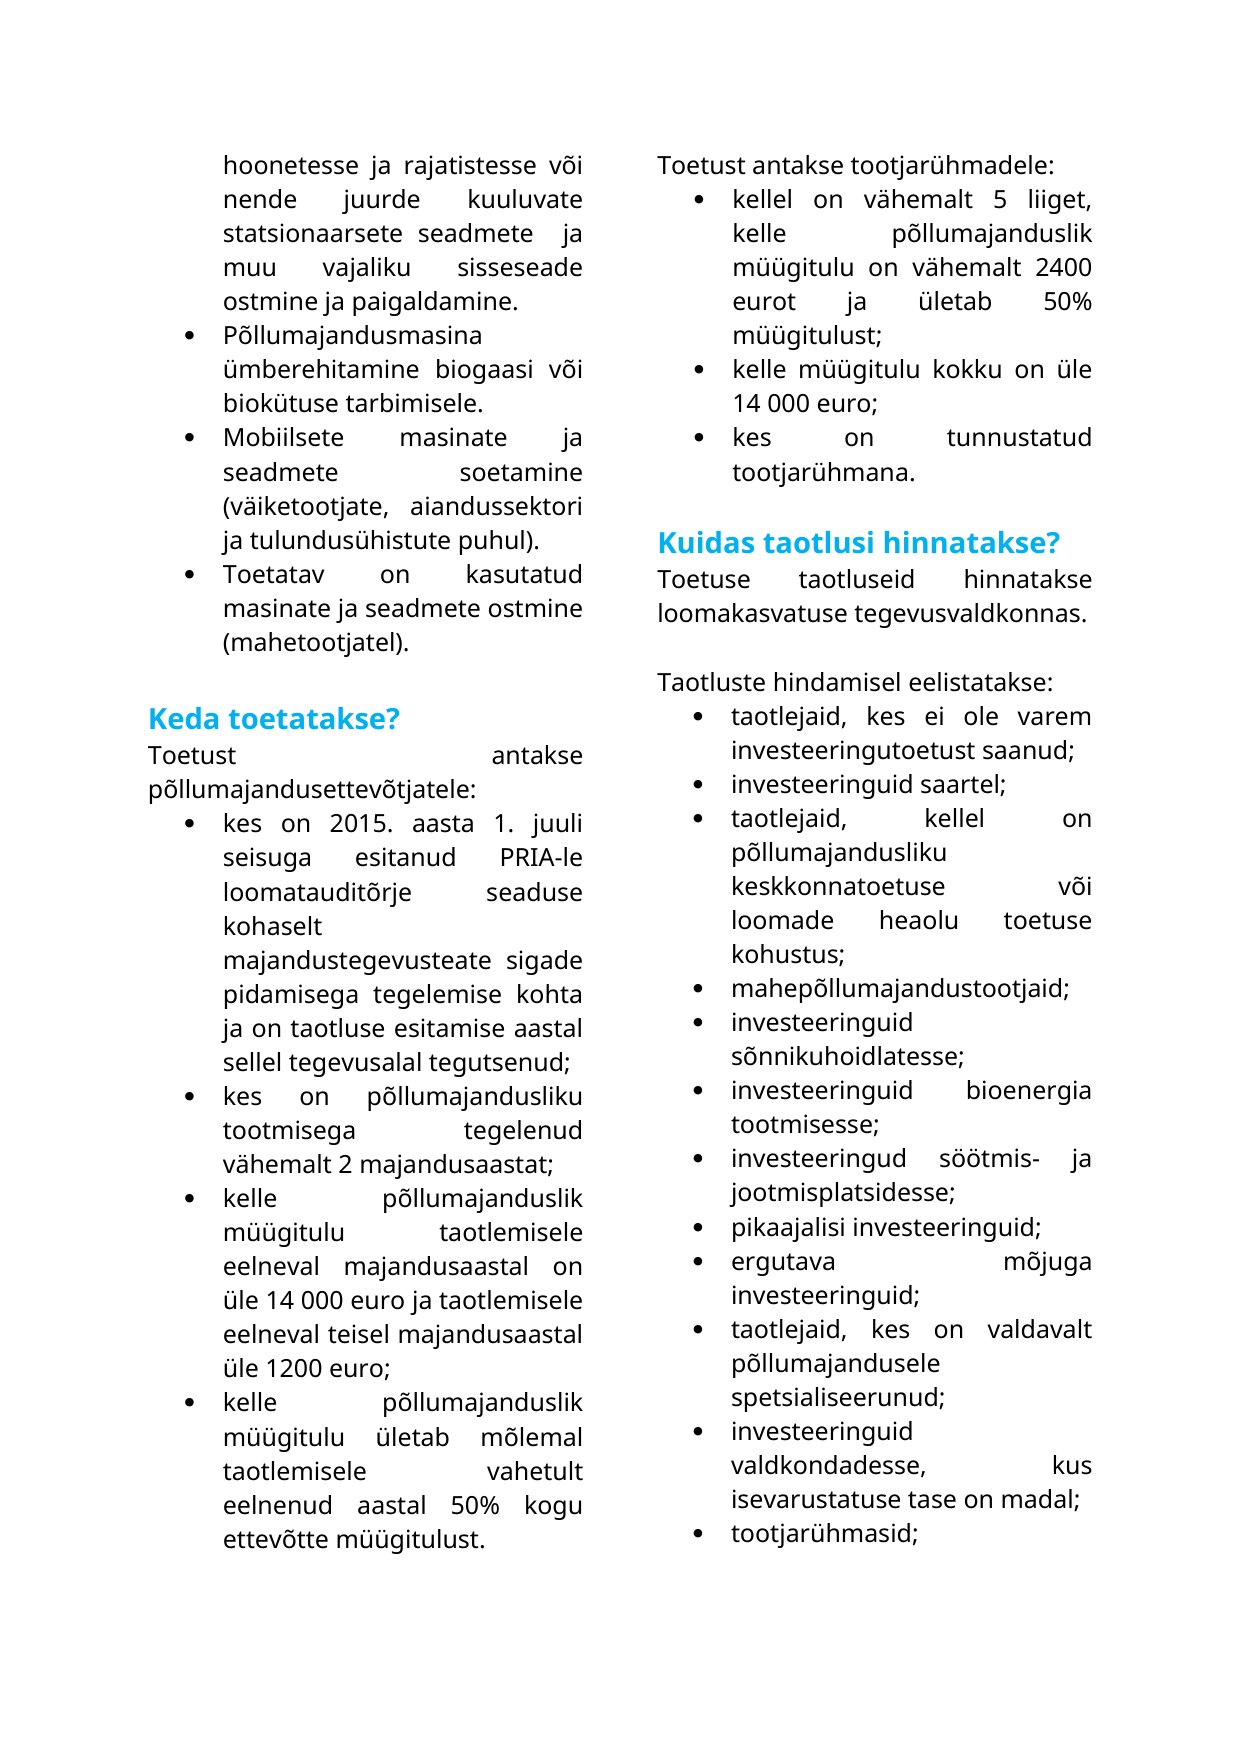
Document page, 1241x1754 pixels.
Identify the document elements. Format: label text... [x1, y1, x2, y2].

text Toetuse taotluseid hinnatakse loomakasvatuse tegevusvaldkonnas. [657, 562, 1093, 630]
list taotlejaid, kes on valdavalt põllumajandusele spetsialiseerunud; [694, 1311, 1093, 1413]
list ergutava mõjuga investeeringuid; [694, 1243, 1093, 1311]
list tootjarühmasid; [694, 1516, 1093, 1550]
list Toetatav on kasutatud masinate ja seadmete ostmine (mahetootjatel). [185, 556, 583, 658]
list investeeringud söötmis- ja jootmisplatsidesse; [694, 1141, 1093, 1209]
text Kuidas taotlusi hinnatakse? [657, 522, 1093, 562]
list investeeringuid sõnnikuhoidlatesse; [694, 1005, 1093, 1073]
list kes on tunnustatud tootjarühmana. [694, 420, 1093, 488]
list kelle põllumajanduslik müügitulu ületab mõlemal taotlemisele vahetult eelnenud aastal 50% kogu ettevõtte müügitulust. [185, 1385, 583, 1555]
list kes on 2015. aasta 1. juuli seisuga esitanud PRIA-le loomatauditõrje seaduse kohaselt majandustegevusteate sigade pidamisega tegelemise kohta ja on taotluse esitamise aastal sellel tegevusalal tegutsenud; [185, 806, 583, 1078]
list kelle põllumajanduslik müügitulu taotlemisele eelneval majandusaastal on üle 14 000 euro ja taotlemisele eelneval teisel majandusaastal üle 1200 euro; [185, 1181, 583, 1385]
list kelle müügitulu kokku on üle 14 000 euro; [694, 352, 1093, 420]
text Toetust antakse põllumajandusettevõtjatele: [148, 738, 583, 806]
list kellel on vähemalt 5 liiget, kelle põllumajanduslik müügitulu on vähemalt 2400 eurot ja ületab 50% müügitulust; [694, 182, 1093, 352]
list Põllumajandusmasina ümberehitamine biogaasi või biokütuse tarbimisele. [185, 318, 583, 420]
list investeeringuid valdkondadesse, kus isevarustatuse tase on madal; [694, 1413, 1093, 1516]
list Mobiilsete masinate ja seadmete soetamine (väiketootjate, aiandussektori ja tulundusühistute puhul). [185, 420, 583, 556]
text Toetust antakse tootjarühmadele: [657, 148, 1093, 182]
list kes on põllumajandusliku tootmisega tegelenud vähemalt 2 majandusaastat; [185, 1078, 583, 1181]
list taotlejaid, kes ei ole varem investeeringutoetust saanud; [694, 698, 1093, 766]
list investeeringuid saartel; [694, 766, 1093, 800]
text Keda toetatakse? [148, 698, 583, 738]
list investeeringuid bioenergia tootmisesse; [694, 1073, 1093, 1141]
list taotlejaid, kellel on põllumajandusliku keskkonnatoetuse või loomade heaolu toetuse kohustus; [694, 800, 1093, 971]
text Taotluste hindamisel eelistatakse: [657, 664, 1093, 698]
list pikaajalisi investeeringuid; [694, 1209, 1093, 1243]
list mahepõllumajandustootjaid; [694, 971, 1093, 1005]
